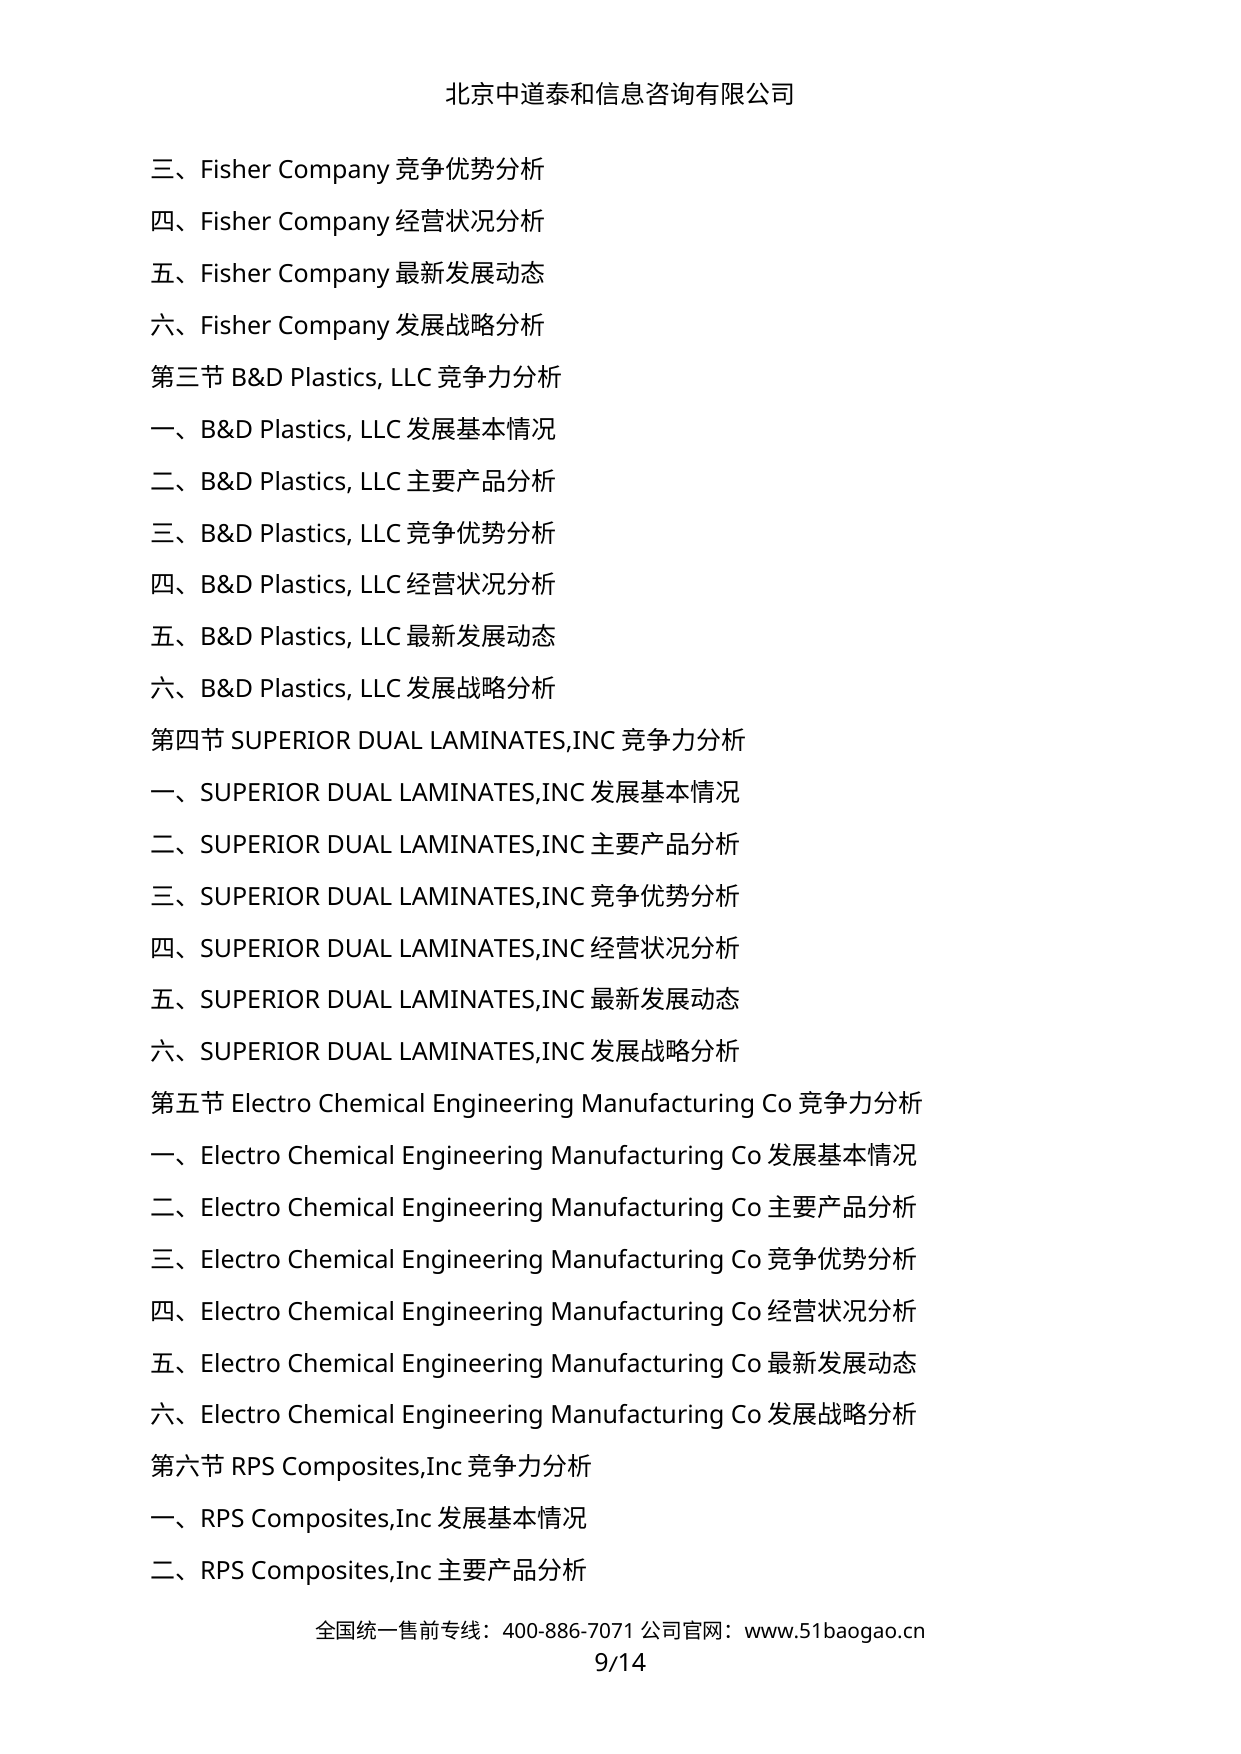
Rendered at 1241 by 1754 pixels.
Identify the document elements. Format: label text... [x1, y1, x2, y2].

text 三、SUPERIOR DUAL LAMINATES,INC竞争优势分析 [150, 876, 1090, 912]
text 四、B&D Plastics, LLC经营状况分析 [150, 565, 1090, 601]
text 四、Fisher Company经营状况分析 [150, 202, 1090, 238]
text 第五节 Electro Chemical Engineering Manufacturing Co竞争力分析 [150, 1084, 1090, 1120]
text 二、Electro Chemical Engineering Manufacturing Co主要产品分析 [150, 1187, 1090, 1224]
text 五、Electro Chemical Engineering Manufacturing Co最新发展动态 [150, 1343, 1090, 1379]
text 六、SUPERIOR DUAL LAMINATES,INC发展战略分析 [150, 1032, 1090, 1068]
text 六、Fisher Company发展战略分析 [150, 306, 1090, 342]
text 一、Electro Chemical Engineering Manufacturing Co发展基本情况 [150, 1136, 1090, 1172]
text 一、RPS Composites,Inc发展基本情况 [150, 1499, 1090, 1535]
text 第六节 RPS Composites,Inc竞争力分析 [150, 1447, 1090, 1483]
text 五、B&D Plastics, LLC最新发展动态 [150, 617, 1090, 653]
text 二、B&D Plastics, LLC主要产品分析 [150, 461, 1090, 497]
text 第四节 SUPERIOR DUAL LAMINATES,INC竞争力分析 [150, 721, 1090, 757]
text 四、Electro Chemical Engineering Manufacturing Co经营状况分析 [150, 1291, 1090, 1327]
text 二、RPS Composites,Inc主要产品分析 [150, 1551, 1090, 1587]
text 第三节 B&D Plastics, LLC竞争力分析 [150, 357, 1090, 394]
text 四、SUPERIOR DUAL LAMINATES,INC经营状况分析 [150, 928, 1090, 964]
text 一、B&D Plastics, LLC发展基本情况 [150, 409, 1090, 446]
text 二、SUPERIOR DUAL LAMINATES,INC主要产品分析 [150, 824, 1090, 861]
text 三、B&D Plastics, LLC竞争优势分析 [150, 513, 1090, 549]
text 六、Electro Chemical Engineering Manufacturing Co发展战略分析 [150, 1395, 1090, 1431]
text 三、Electro Chemical Engineering Manufacturing Co竞争优势分析 [150, 1239, 1090, 1276]
text 六、B&D Plastics, LLC发展战略分析 [150, 669, 1090, 705]
text 五、Fisher Company最新发展动态 [150, 254, 1090, 290]
text 五、SUPERIOR DUAL LAMINATES,INC最新发展动态 [150, 980, 1090, 1016]
text 三、Fisher Company竞争优势分析 [150, 150, 1090, 186]
text 一、SUPERIOR DUAL LAMINATES,INC发展基本情况 [150, 772, 1090, 809]
